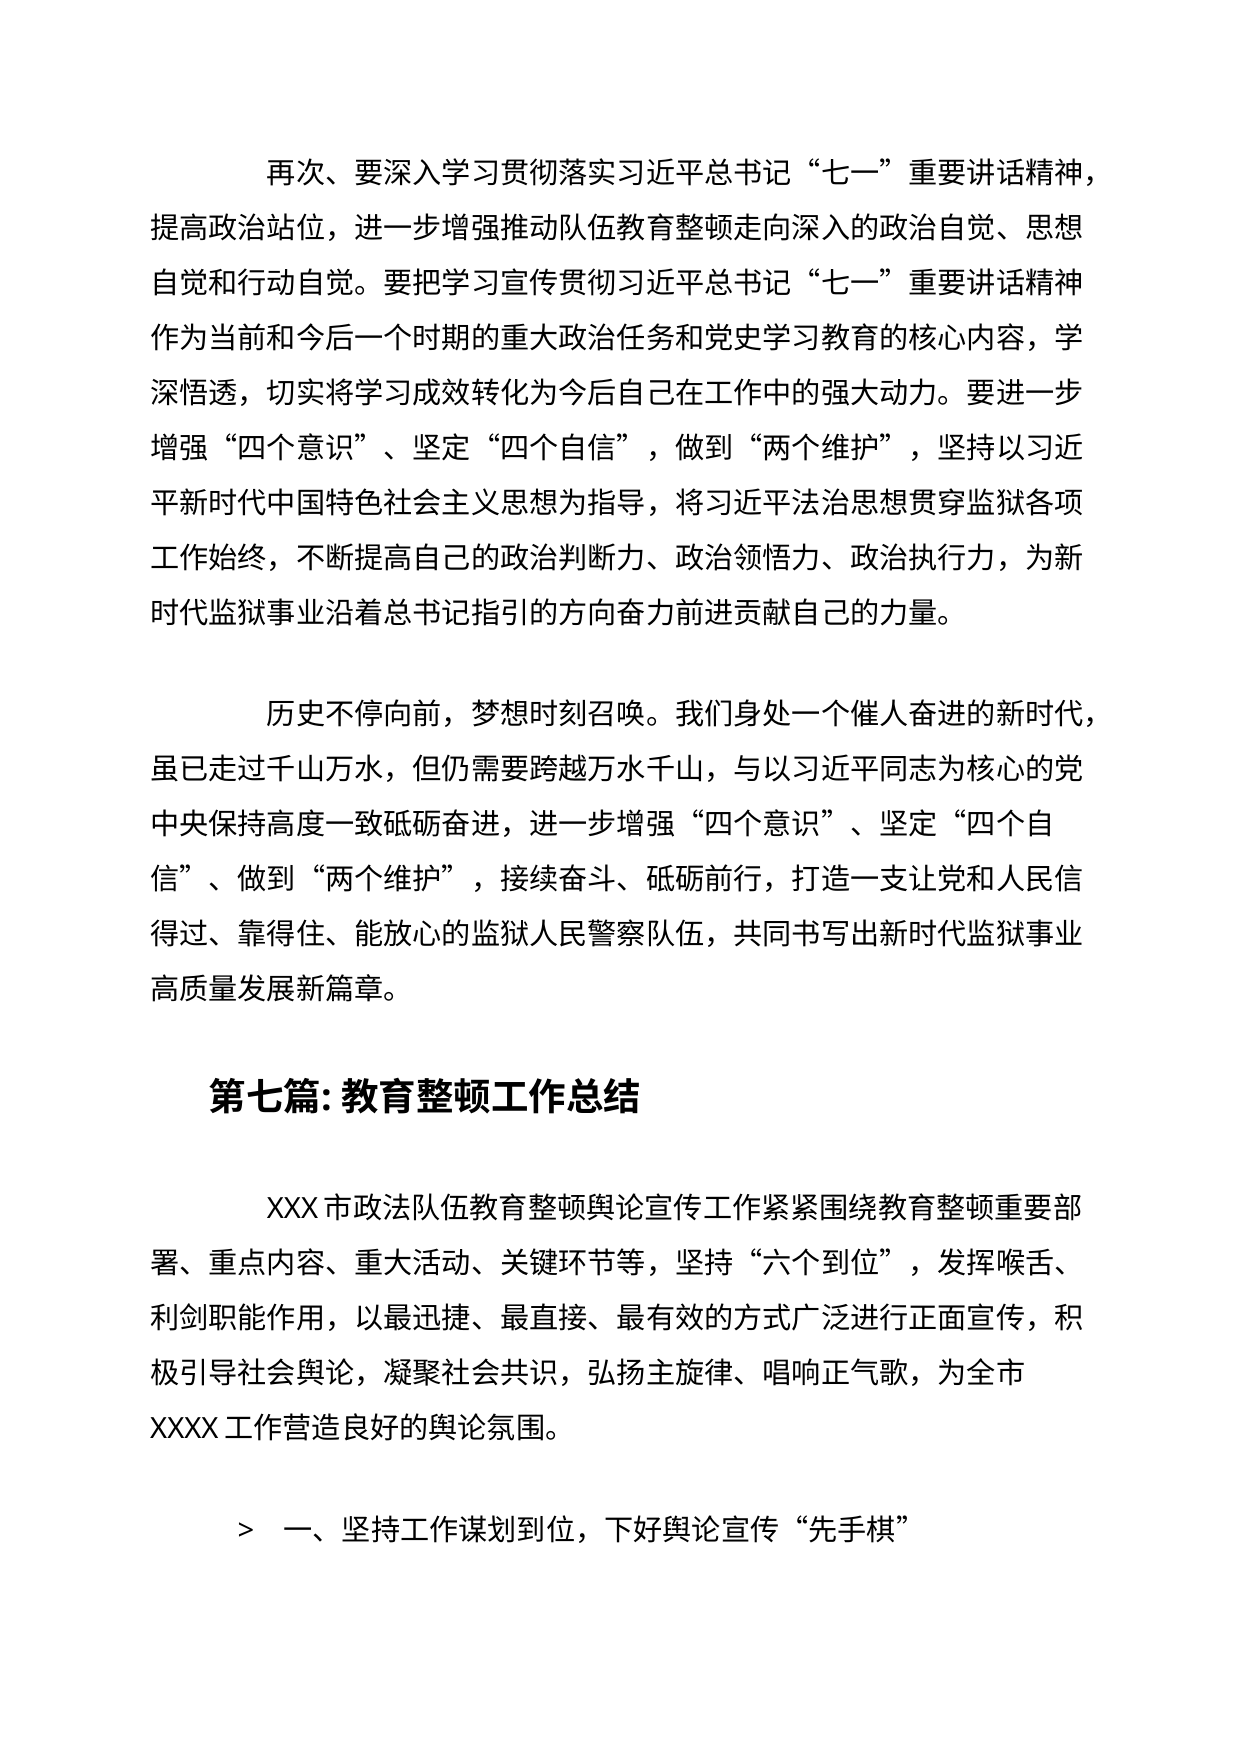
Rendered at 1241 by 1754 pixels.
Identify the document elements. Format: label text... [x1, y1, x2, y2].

text XXX市政法队伍教育整顿舆论宣传工作紧紧围绕教育整顿重要部署、重点内容、重大活动、关键环节等，坚持“六个到位”，发挥喉舌、利剑职能作用，以最迅捷、最直接、最有效的方式广泛进行正面宣传，积极引导社会舆论，凝聚社会共识，弘扬主旋律、唱响正气歌，为全市XXXX工作营造良好的舆论氛围。 [150, 1185, 1090, 1447]
text > 一、坚持工作谋划到位，下好舆论宣传“先手棋” [150, 1506, 1090, 1549]
text 第七篇: 教育整顿工作总结 [150, 1067, 1090, 1122]
text 再次、要深入学习贯彻落实习近平总书记“七一”重要讲话精神，提高政治站位，进一步增强推动队伍教育整顿走向深入的政治自觉、思想自觉和行动自觉。要把学习宣传贯彻习近平总书记“七一”重要讲话精神作为当前和今后一个时期的重大政治任务和党史学习教育的核心内容，学深悟透，切实将学习成效转化为今后自己在工作中的强大动力。要进一步增强“四个意识”、坚定“四个自信”，做到“两个维护”，坚持以习近平新时代中国特色社会主义思想为指导，将习近平法治思想贯穿监狱各项工作始终，不断提高自己的政治判断力、政治领悟力、政治执行力，为新时代监狱事业沿着总书记指引的方向奋力前进贡献自己的力量。 [150, 150, 1090, 631]
text 历史不停向前，梦想时刻召唤。我们身处一个催人奋进的新时代，虽已走过千山万水，但仍需要跨越万水千山，与以习近平同志为核心的党中央保持高度一致砥砺奋进，进一步增强“四个意识”、坚定“四个自信”、做到“两个维护”，接续奋斗、砥砺前行，打造一支让党和人民信得过、靠得住、能放心的监狱人民警察队伍，共同书写出新时代监狱事业高质量发展新篇章。 [150, 691, 1090, 1008]
